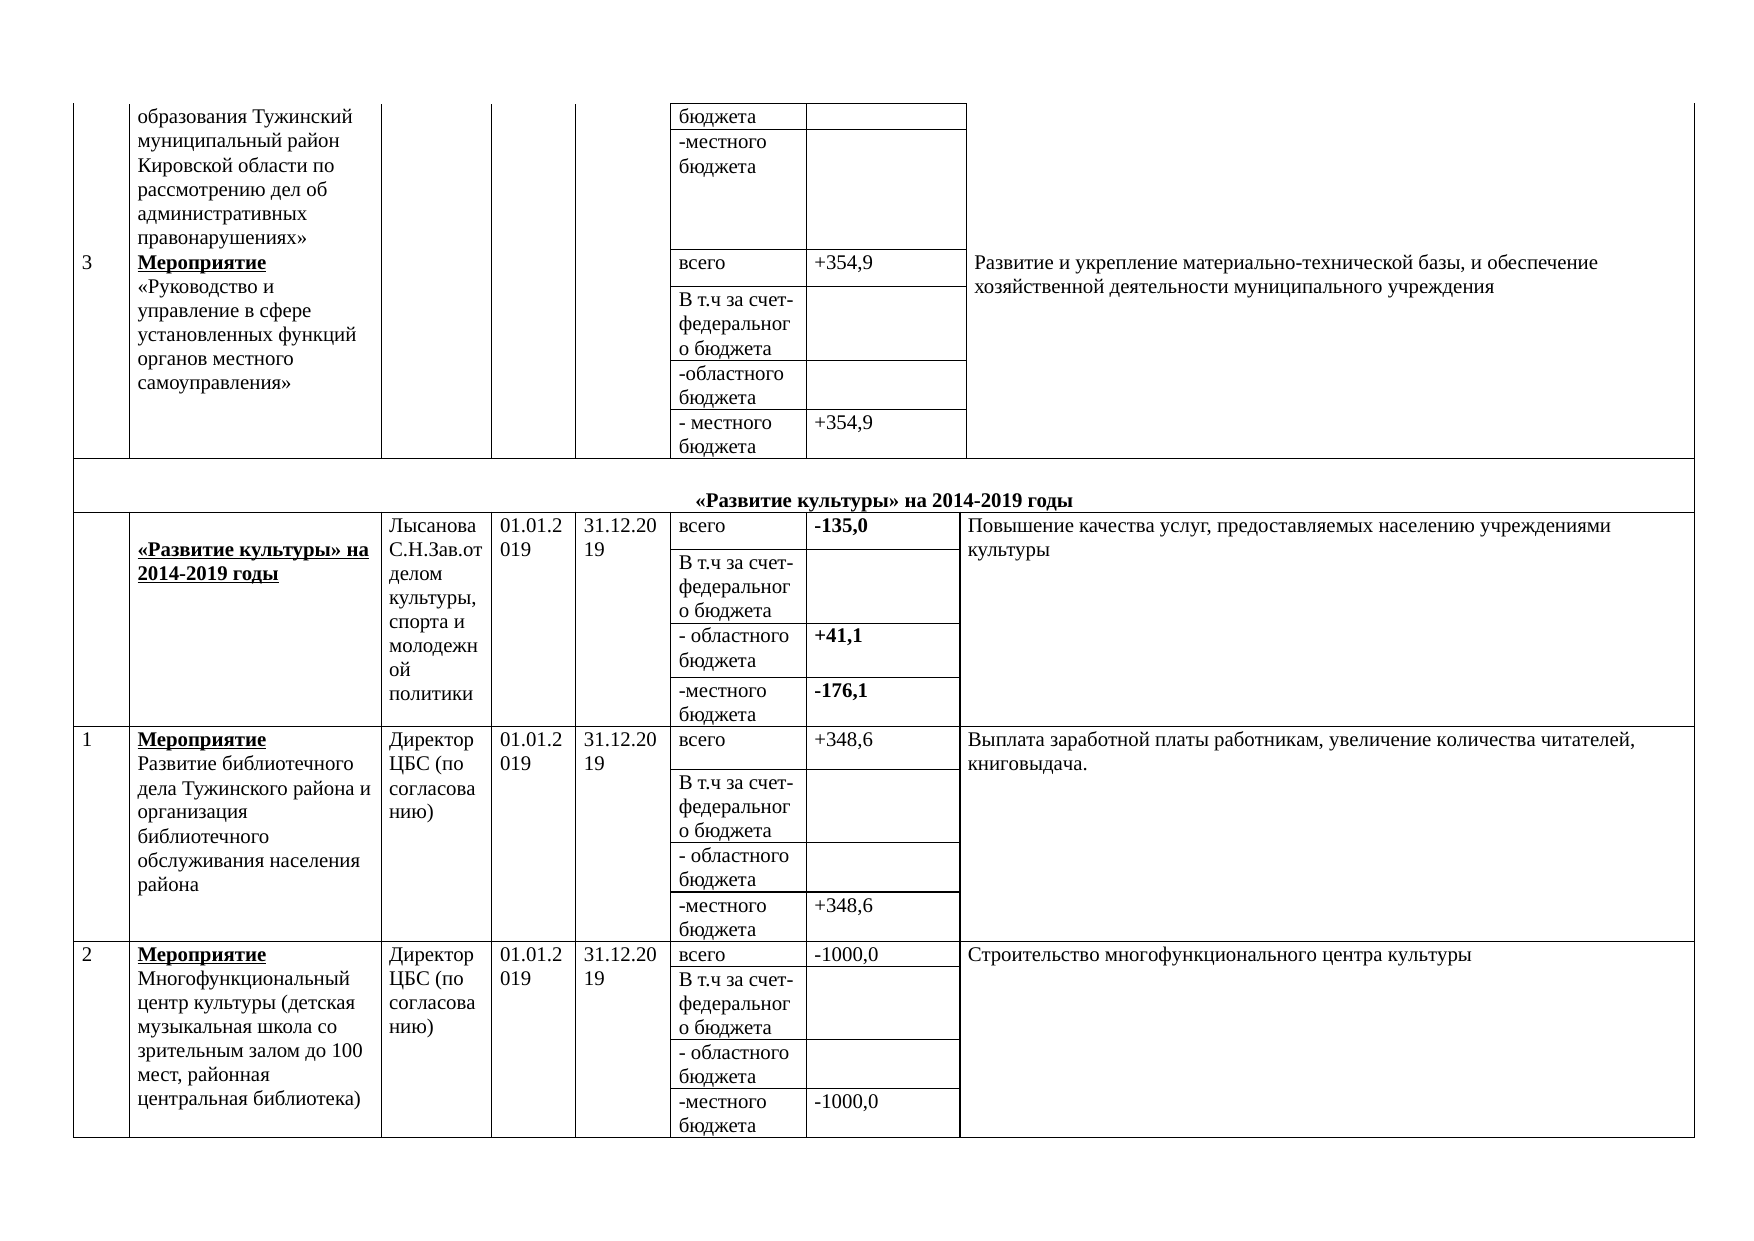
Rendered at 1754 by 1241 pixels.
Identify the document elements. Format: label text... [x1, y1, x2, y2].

table_cell [807, 104, 966, 128]
table_cell Директор ЦБС (по согласованию) [382, 942, 491, 1137]
table_cell +348,6 [807, 727, 959, 769]
table_cell 01.01.2019 [492, 513, 575, 726]
table_cell -областного бюджета [671, 361, 806, 409]
table_cell [576, 249, 670, 458]
table_cell всего [671, 250, 806, 286]
table_cell В т.ч за счет-федерального бюджета [671, 967, 806, 1039]
table_cell Мероприятие Развитие библиотечного дела Тужинского района и организация библиотечного обслуживания населения района [130, 727, 381, 941]
table_cell Лысанова С.Н.Зав.отделом культуры, спорта и молодежной политики [382, 513, 491, 726]
table_cell Директор ЦБС (по согласованию) [382, 727, 491, 941]
table_cell [807, 130, 966, 249]
table_cell +354,9 [807, 250, 966, 286]
table_cell Мероприятие «Руководство и управление в сфере установленных функций органов местного самоуправления» [130, 249, 381, 458]
table_cell Выплата заработной платы работникам, увеличение количества читателей, книговыдача. [961, 727, 1694, 941]
table_cell 3 [74, 249, 129, 458]
table_cell [807, 967, 959, 1039]
table_cell 01.01.2019 [492, 727, 575, 941]
table_cell +354,9 [807, 410, 966, 458]
table_cell [74, 513, 129, 726]
table_cell [807, 770, 959, 842]
table_cell В т.ч за счет-федерального бюджета [671, 287, 806, 359]
table_cell 31.12.2019 [576, 513, 670, 726]
table_cell +41,1 [807, 624, 959, 677]
table_cell -1000,0 [807, 1089, 959, 1137]
table_cell 1 [74, 727, 129, 941]
table_cell «Развитие культуры» на 2014-2019 годы [74, 459, 1694, 512]
table_cell - областного бюджета [671, 1040, 806, 1088]
table_cell -местного бюджета [671, 678, 806, 726]
table_cell 31.12.2019 [576, 942, 670, 1137]
table_cell -1000,0 [807, 942, 959, 966]
table_cell всего [671, 513, 806, 549]
table_cell 01.01.2019 [492, 942, 575, 1137]
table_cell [671, 104, 806, 128]
table_cell 2 [74, 942, 129, 1137]
table_cell В т.ч за счет-федерального бюджета [671, 770, 806, 842]
table_cell [807, 550, 959, 622]
table_cell всего [671, 942, 806, 966]
table_cell Строительство многофункционального центра культуры [961, 942, 1694, 1137]
table_cell - областного бюджета [671, 843, 806, 891]
table_cell +348,6 [807, 893, 959, 941]
table_cell В т.ч за счет-федерального бюджета [671, 550, 806, 622]
table_cell [807, 287, 966, 359]
table_cell -135,0 [807, 513, 959, 549]
table_cell Мероприятие Многофункциональный центр культуры (детская музыкальная школа со зрительным залом до 100 мест, районная центральная библиотека) [130, 942, 381, 1137]
table_cell [807, 843, 959, 891]
table_cell [807, 1040, 959, 1088]
table_cell -176,1 [807, 678, 959, 726]
table_cell -местного бюджета [671, 1089, 806, 1137]
table_cell Развитие и укрепление материально-технической базы, и обеспечение хозяйственной деятельности муниципального учреждения [967, 249, 1694, 458]
table_cell [492, 249, 575, 458]
table_cell -местного бюджета [671, 130, 806, 249]
table_cell -местного бюджета [671, 893, 806, 941]
table_cell - местного бюджета [671, 410, 806, 458]
table_cell 31.12.2019 [576, 727, 670, 941]
table_cell - областного бюджета [671, 624, 806, 677]
table_cell [807, 361, 966, 409]
table_cell «Развитие культуры» на 2014-2019 годы [130, 513, 381, 726]
table_cell [382, 249, 491, 458]
table_cell всего [671, 727, 806, 769]
table_cell Повышение качества услуг, предоставляемых населению учреждениями культуры [961, 513, 1694, 726]
